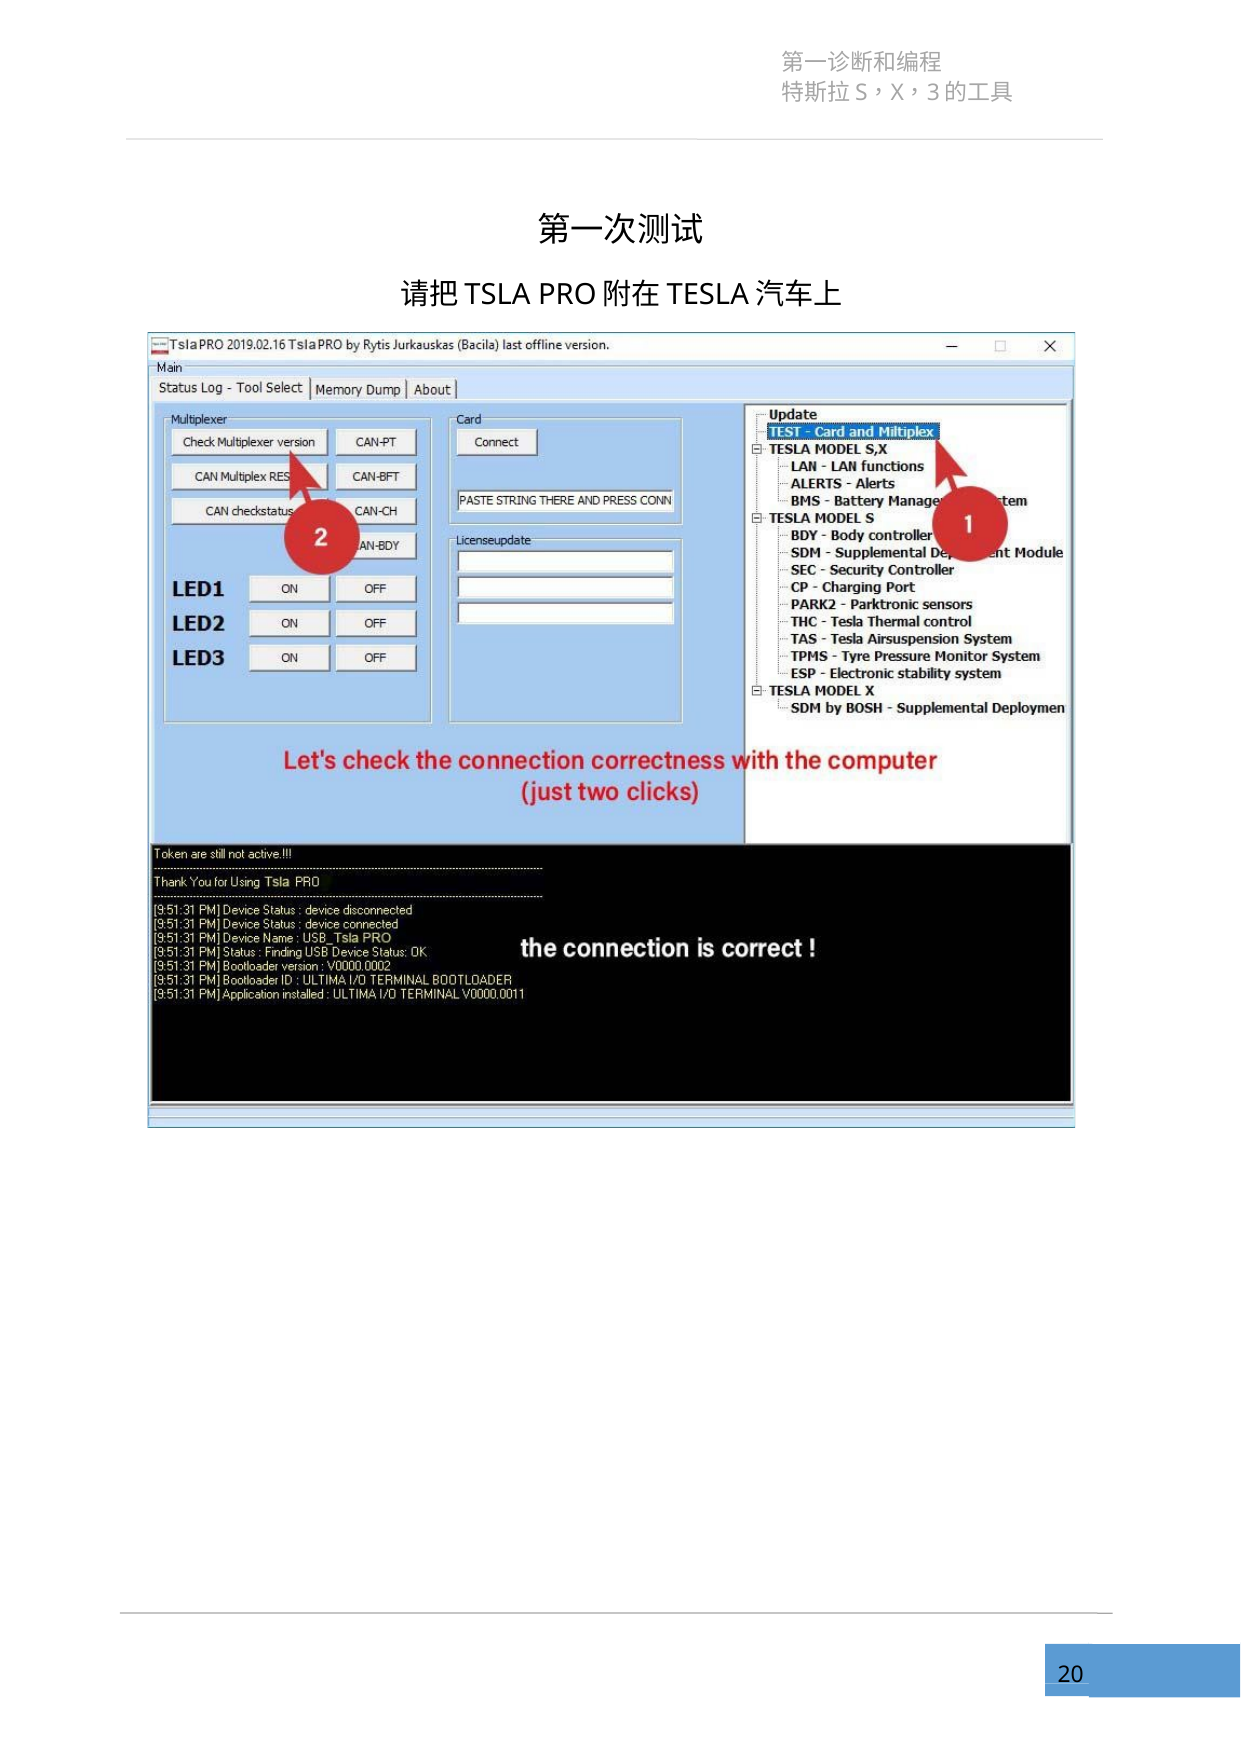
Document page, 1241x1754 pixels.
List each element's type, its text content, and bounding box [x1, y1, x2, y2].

picture [147, 332, 1075, 1128]
subtitle 第一次测试 [146, 203, 1095, 251]
text 请把TSLA PRO附在TESLA汽车上 [146, 273, 1097, 313]
